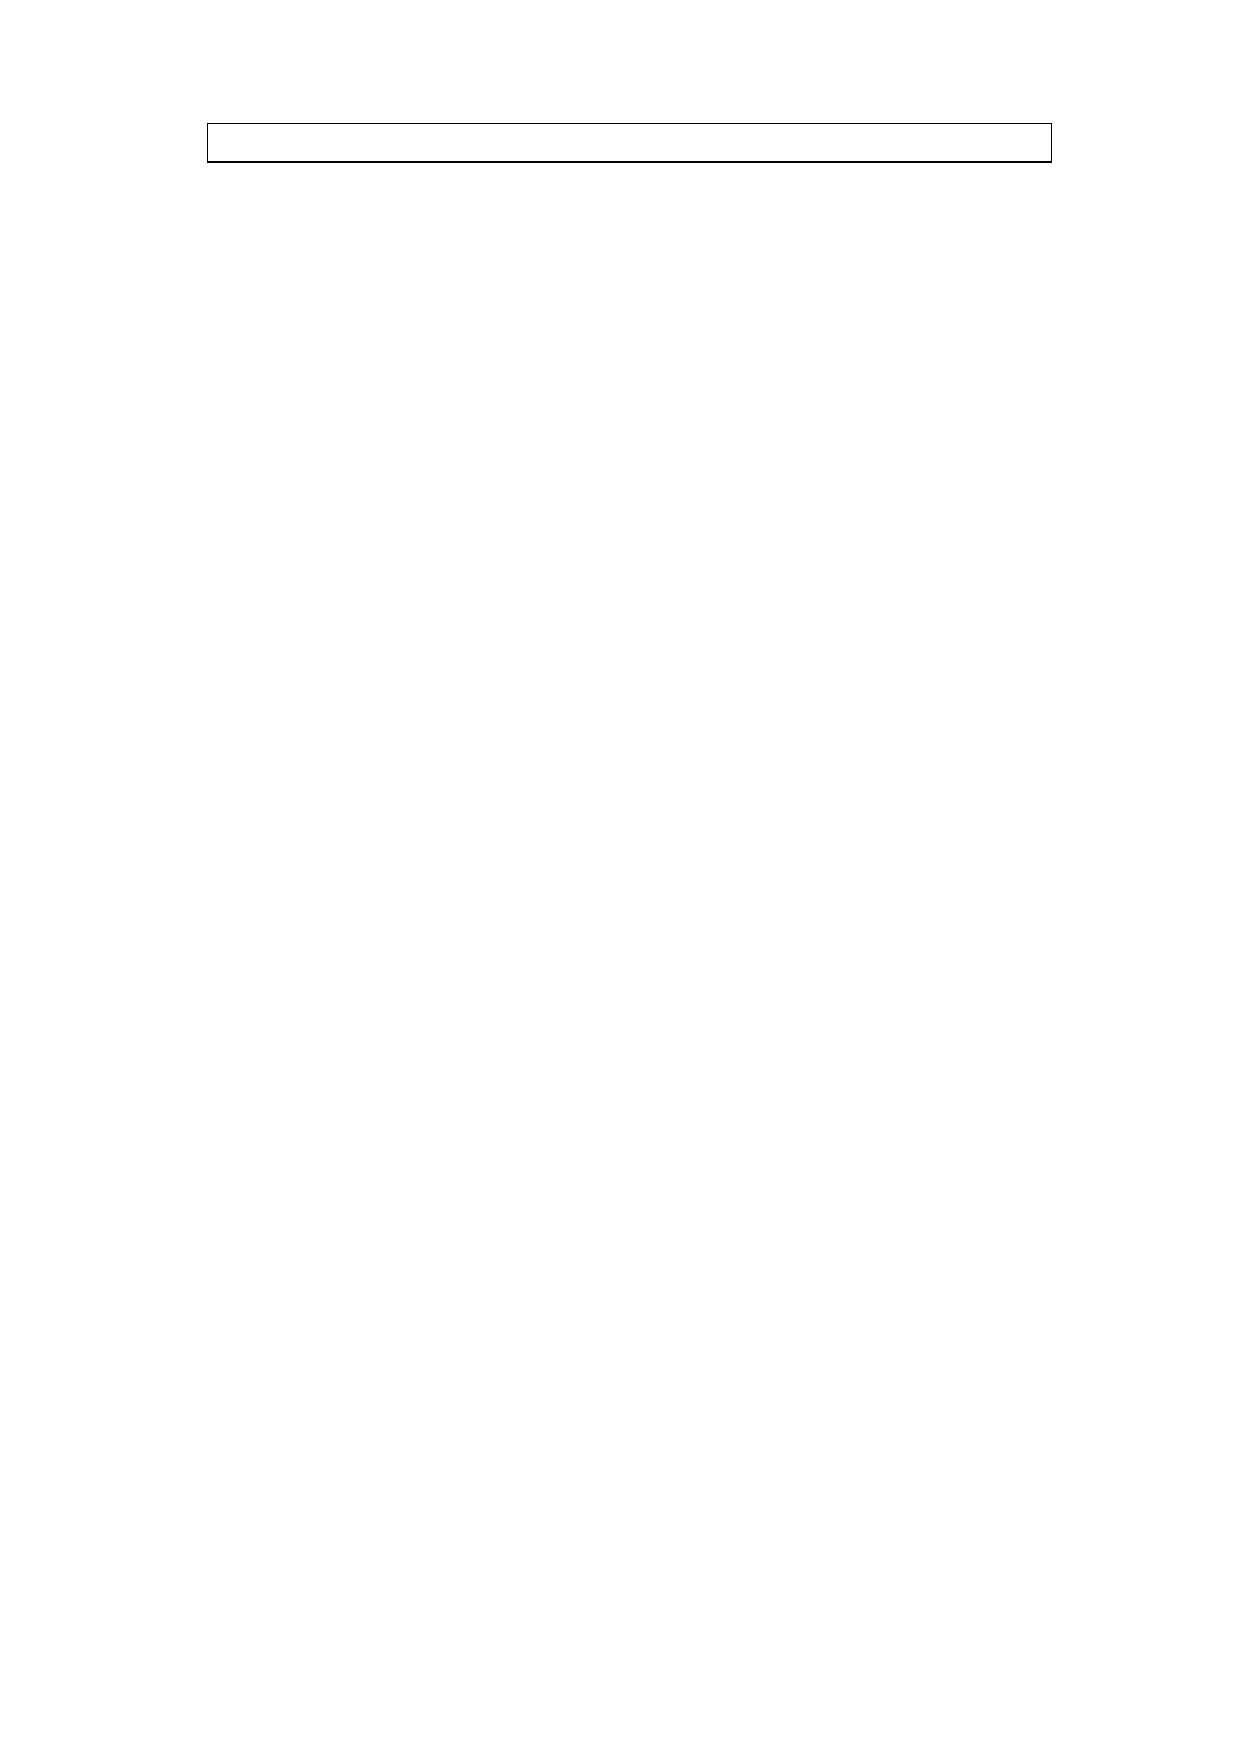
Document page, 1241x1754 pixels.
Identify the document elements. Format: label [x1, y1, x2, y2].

table_header [208, 124, 1051, 161]
